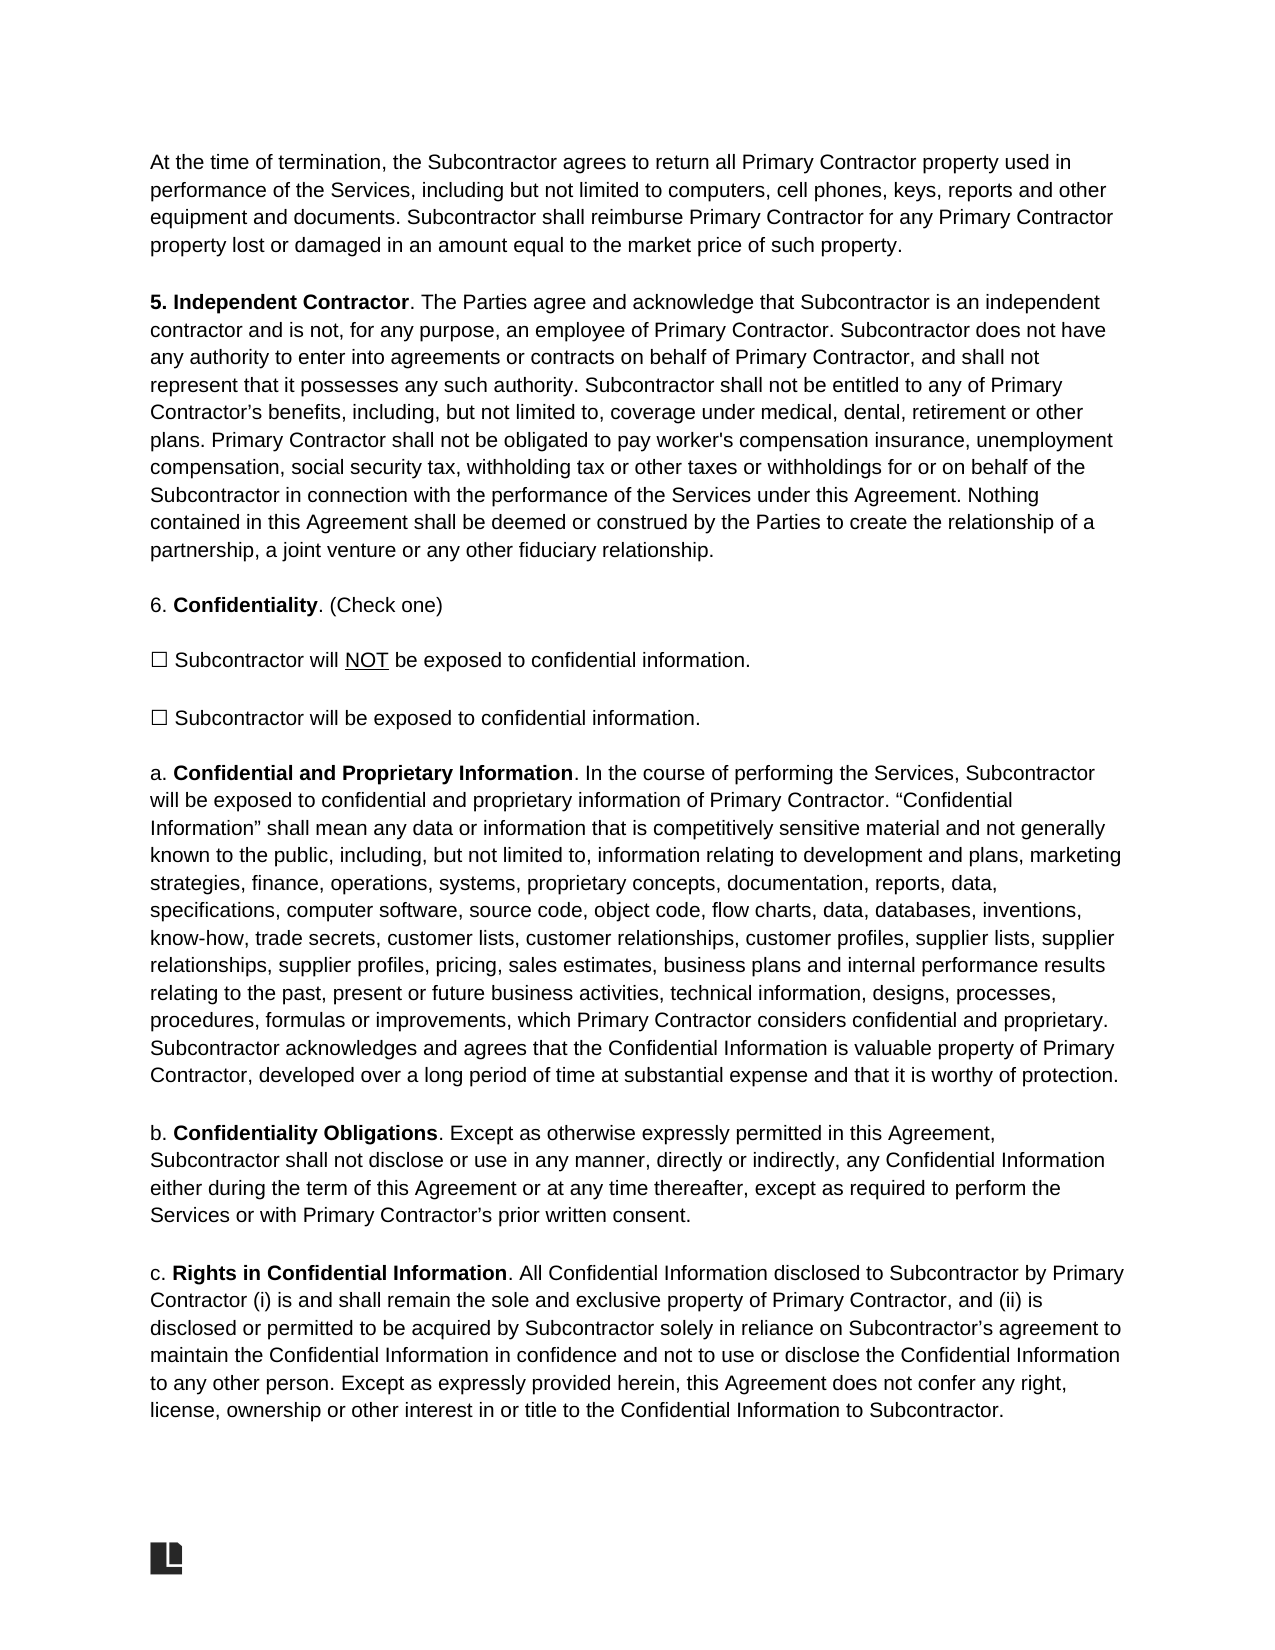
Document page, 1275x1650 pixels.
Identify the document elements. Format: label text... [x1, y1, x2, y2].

text a. Confidential and Proprietary Information. In the course of performing the Services, Subcontractor will be exposed to confidential and proprietary information of Primary Contractor. “Confidential Information” shall mean any data or information that is competitively sensitive material and not generally known to the public, including, but not limited to, information relating to development and plans, marketing strategies, finance, operations, systems, proprietary concepts, documentation, reports, data, specifications, computer software, source code, object code, flow charts, data, databases, inventions, know-how, trade secrets, customer lists, customer relationships, customer profiles, supplier lists, supplier relationships, supplier profiles, pricing, sales estimates, business plans and internal performance results relating to the past, present or future business activities, technical information, designs, processes, procedures, formulas or improvements, which Primary Contractor considers confidential and proprietary. Subcontractor acknowledges and agrees that the Confidential Information is valuable property of Primary Contractor, developed over a long period of time at substantial expense and that it is worthy of protection. [150, 760, 1125, 1087]
text ☐ Subcontractor will NOT be exposed to confidential information. [150, 648, 1125, 672]
text c. Rights in Confidential Information. All Confidential Information disclosed to Subcontractor by Primary Contractor (i) is and shall remain the sole and exclusive property of Primary Contractor, and (ii) is disclosed or permitted to be acquired by Subcontractor solely in reliance on Subcontractor’s agreement to maintain the Confidential Information in confidence and not to use or disclose the Confidential Information to any other person. Except as expressly provided herein, this Agreement does not confer any right, license, ownership or other interest in or title to the Confidential Information to Subcontractor. [150, 1261, 1125, 1422]
picture [150, 1542, 183, 1575]
text b. Confidentiality Obligations. Except as otherwise expressly permitted in this Agreement, Subcontractor shall not disclose or use in any manner, directly or indirectly, any Confidential Information either during the term of this Agreement or at any time thereafter, except as required to perform the Services or with Primary Contractor’s prior written consent. [150, 1121, 1125, 1227]
text 6. Confidentiality. (Check one) [150, 593, 1125, 617]
text ☐ Subcontractor will be exposed to confidential information. [150, 705, 1125, 729]
text At the time of termination, the Subcontractor agrees to return all Primary Contractor property used in performance of the Services, including but not limited to computers, cell phones, keys, reports and other equipment and documents. Subcontractor shall reimburse Primary Contractor for any Primary Contractor property lost or damaged in an amount equal to the market price of such property. [150, 150, 1125, 256]
text 5. Independent Contractor. The Parties agree and acknowledge that Subcontractor is an independent contractor and is not, for any purpose, an employee of Primary Contractor. Subcontractor does not have any authority to enter into agreements or contracts on behalf of Primary Contractor, and shall not represent that it possesses any such authority. Subcontractor shall not be entitled to any of Primary Contractor’s benefits, including, but not limited to, coverage under medical, dental, retirement or other plans. Primary Contractor shall not be obligated to pay worker's compensation insurance, unemployment compensation, social security tax, withholding tax or other taxes or withholdings for or on behalf of the Subcontractor in connection with the performance of the Services under this Agreement. Nothing contained in this Agreement shall be deemed or construed by the Parties to create the relationship of a partnership, a joint venture or any other fiduciary relationship. [150, 290, 1125, 562]
